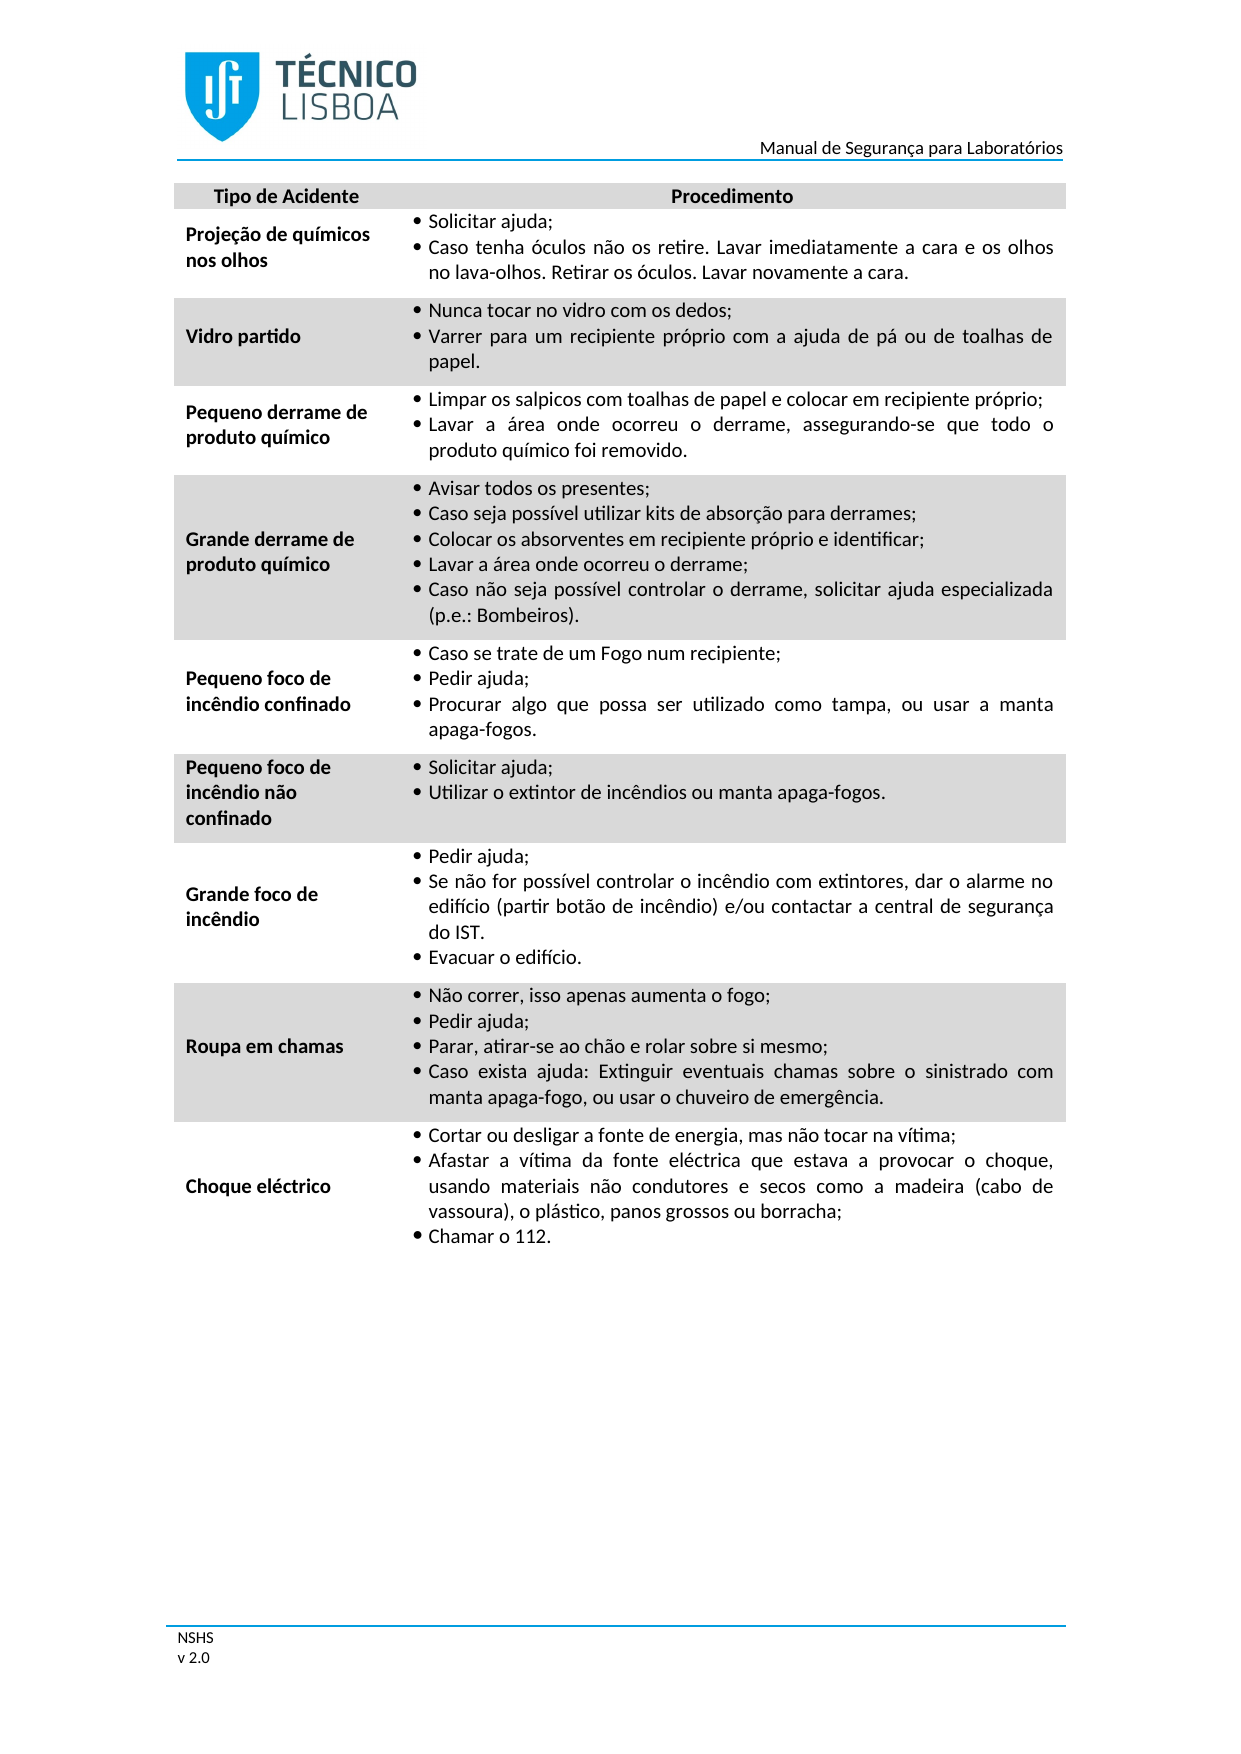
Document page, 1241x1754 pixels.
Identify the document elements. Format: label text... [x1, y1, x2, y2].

table_cell Grande derrame de produto químico [174, 475, 399, 640]
table_cell Pedir ajuda; Se não for possível controlar o incêndio com extintores, dar o alarme no edifício (partir botão de incêndio) e/ou contactar a central de segurança do IST. Evacuar o edifício. [399, 843, 1066, 982]
table_cell Grande foco de incêndio [174, 843, 399, 982]
table_cell Cortar ou desligar a fonte de energia, mas não tocar na vítima; Afastar a vítima da fonte eléctrica que estava a provocar o choque, usando materiais não condutores e secos como a madeira (cabo de vassoura), o plástico, panos grossos ou borracha; Chamar o 112. [399, 1122, 1066, 1262]
table_cell Não correr, isso apenas aumenta o fogo; Pedir ajuda; Parar, atirar-se ao chão e rolar sobre si mesmo; Caso exista ajuda: Extinguir eventuais chamas sobre o sinistrado com manta apaga-fogo, ou usar o chuveiro de emergência. [399, 983, 1066, 1122]
table_cell Avisar todos os presentes; Caso seja possível utilizar kits de absorção para derrames; Colocar os absorventes em recipiente próprio e identificar; Lavar a área onde ocorreu o derrame; Caso não seja possível controlar o derrame, solicitar ajuda especializada (p.e.: Bombeiros). [399, 475, 1066, 640]
table_cell Pequeno foco de incêndio não confinado [174, 754, 399, 843]
table_cell Solicitar ajuda; Caso tenha óculos não os retire. Lavar imediatamente a cara e os olhos no lava-olhos. Retirar os óculos. Lavar novamente a cara. [399, 209, 1066, 297]
table_header Procedimento [399, 183, 1066, 209]
table_cell Roupa em chamas [174, 983, 399, 1122]
table_cell Pequeno derrame de produto químico [174, 386, 399, 475]
table_cell Solicitar ajuda; Utilizar o extintor de incêndios ou manta apaga-fogos. [399, 754, 1066, 843]
table_cell Pequeno foco de incêndio confinado [174, 640, 399, 754]
table_cell Caso se trate de um Fogo num recipiente; Pedir ajuda; Procurar algo que possa ser utilizado como tampa, ou usar a manta apaga-fogos. [399, 640, 1066, 754]
table_cell Vidro partido [174, 298, 399, 386]
table_cell Projeção de químicos nos olhos [174, 209, 399, 297]
table_cell Limpar os salpicos com toalhas de papel e colocar em recipiente próprio; Lavar a área onde ocorreu o derrame, assegurando-se que todo o produto químico foi removido. [399, 386, 1066, 475]
table_cell Choque eléctrico [174, 1122, 399, 1262]
picture [177, 44, 428, 149]
table_header Tipo de Acidente [174, 183, 399, 209]
table_cell Nunca tocar no vidro com os dedos; Varrer para um recipiente próprio com a ajuda de pá ou de toalhas de papel. [399, 298, 1066, 386]
